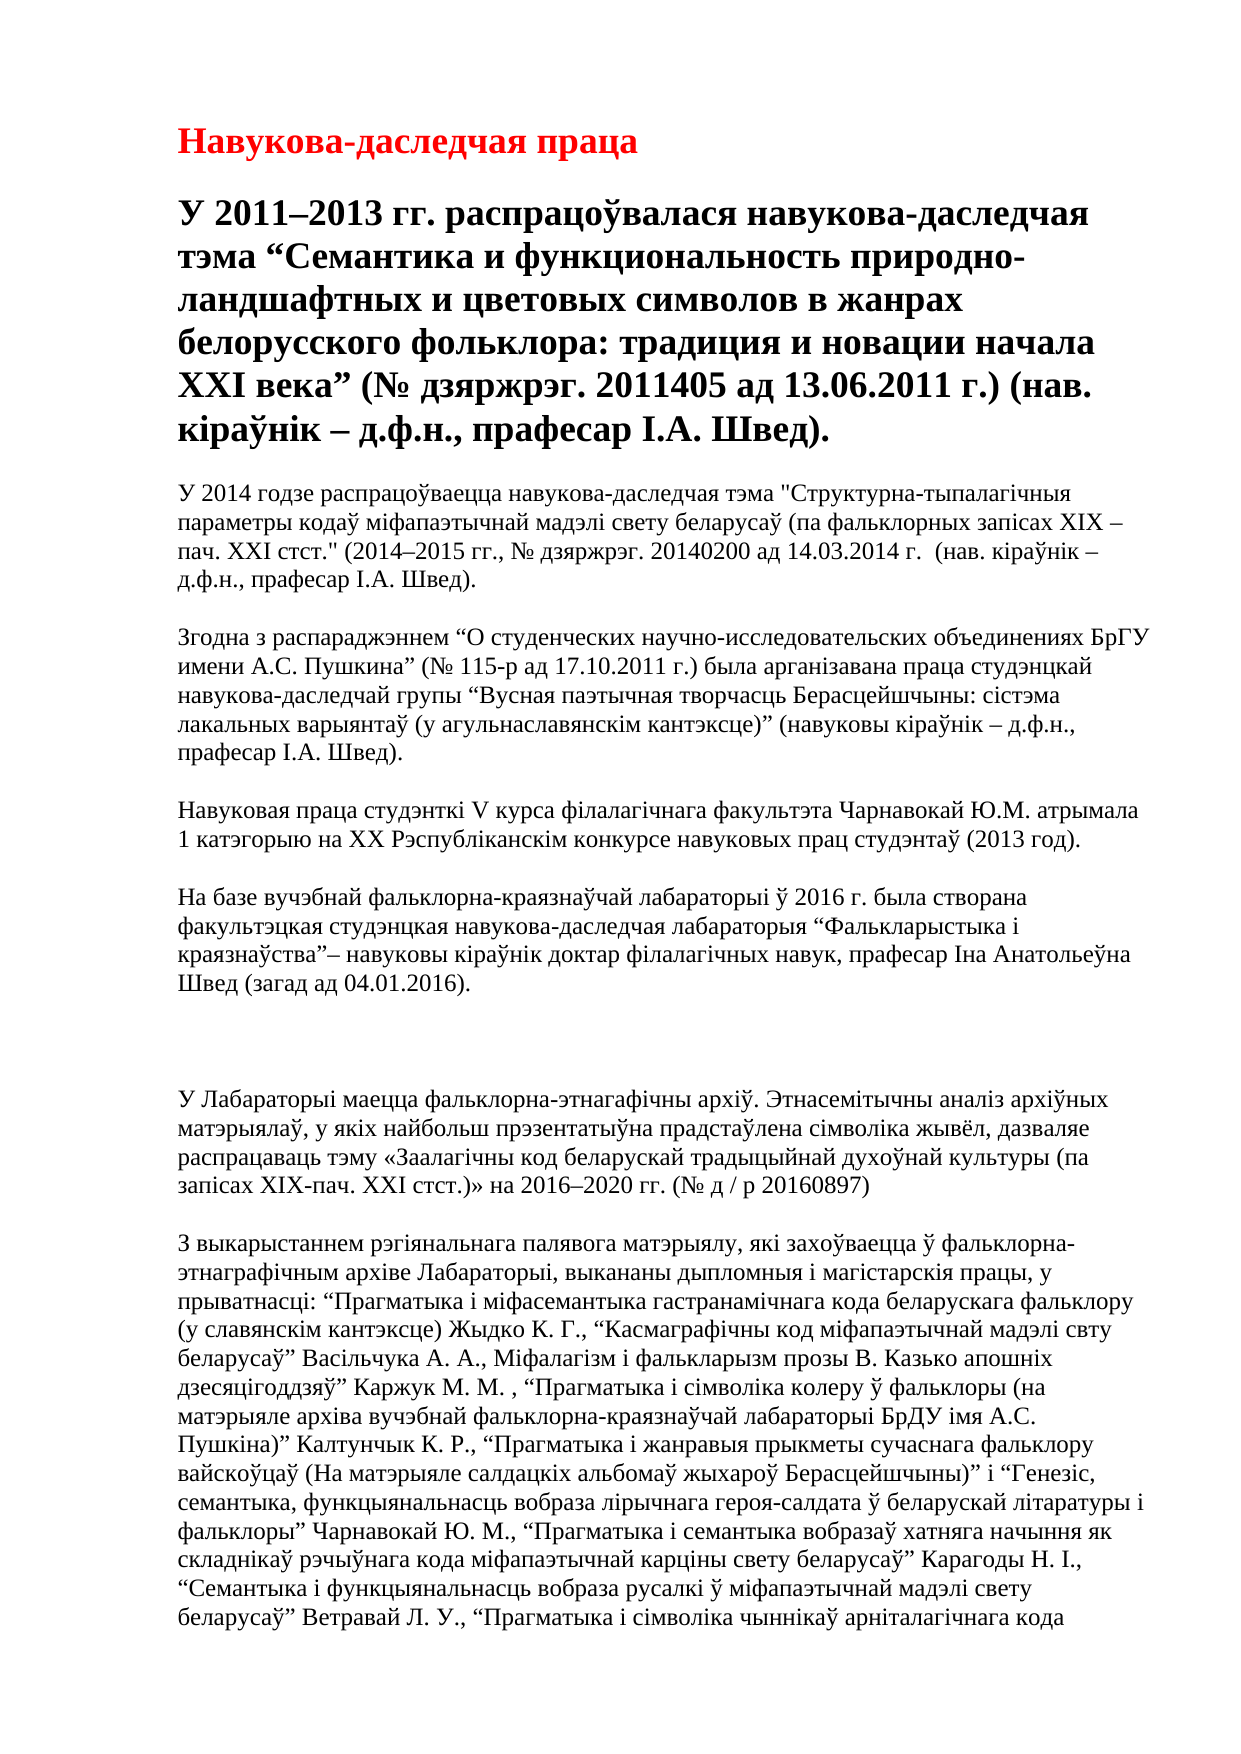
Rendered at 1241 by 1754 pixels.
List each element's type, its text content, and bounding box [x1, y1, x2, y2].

text Згодна з распараджэннем “О студенческих научно-исследовательских объединениях БрГУ имени А.С. Пушкина” (№ 115-р ад 17.10.2011 г.) была арганізавана праца студэнцкай навукова-даследчай групы “Вусная паэтычная творчасць Берасцейшчыны: сістэма лакальных варыянтаў (у агульнаславянскім кантэксце)” (навуковы кіраўнік – д.ф.н., прафесар І.А. Швед). [177, 622, 1152, 766]
text У Лабараторыі маецца фальклорна-этнагафічны архіў. Этнасемітычны аналіз архіўных матэрыялаў, у якіх найбольш прэзентатыўна прадстаўлена сімволіка жывёл, дазваляе распрацаваць тэму «Заалагічны код беларускай традыцыйнай духоўнай культуры (па запісах ХІХ-пач. ХХІ стст.)» на 2016–2020 гг. (№ д / р 20160897) [177, 1084, 1152, 1199]
text Навуковая праца студэнткі V курса філалагічнага факультэта Чарнавокай Ю.М. атрымала 1 катэгорыю на ХХ Рэспубліканскім конкурсе навуковых прац студэнтаў (2013 год). [177, 795, 1152, 853]
text Навукова-даследчая праца [177, 118, 1152, 161]
text У 2014 годзе распрацоўваецца навукова-даследчая тэма "Структурна-тыпалагічныя параметры кодаў міфапаэтычнай мадэлі свету беларусаў (па фальклорных запісах ХІХ – пач. ХХІ стст." (2014–2015 гг., № дзяржрэг. 20140200 ад 14.03.2014 г. (нав. кіраўнік – д.ф.н., прафесар І.А. Швед). [177, 478, 1152, 593]
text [177, 1228, 1152, 1631]
text На базе вучэбнай фальклорна-краязнаўчай лабараторыі ў 2016 г. была створана факультэцкая студэнцкая навукова-даследчая лабараторыя “Фалькларыстыка і краязнаўства”– навуковы кіраўнік доктар філалагічных навук, прафесар Іна Анатольеўна Швед (загад ад 04.01.2016). [177, 882, 1152, 997]
text У 2011–2013 гг. распрацоўвалася навукова-даследчая тэма “Семантика и функциональность природно-ландшафтных и цветовых символов в жанрах белорусского фольклора: традиция и новации начала ХХІ века” (№ дзяржрэг. 2011405 ад 13.06.2011 г.) (нав. кіраўнік – д.ф.н., прафесар І.А. Швед). [177, 190, 1152, 449]
